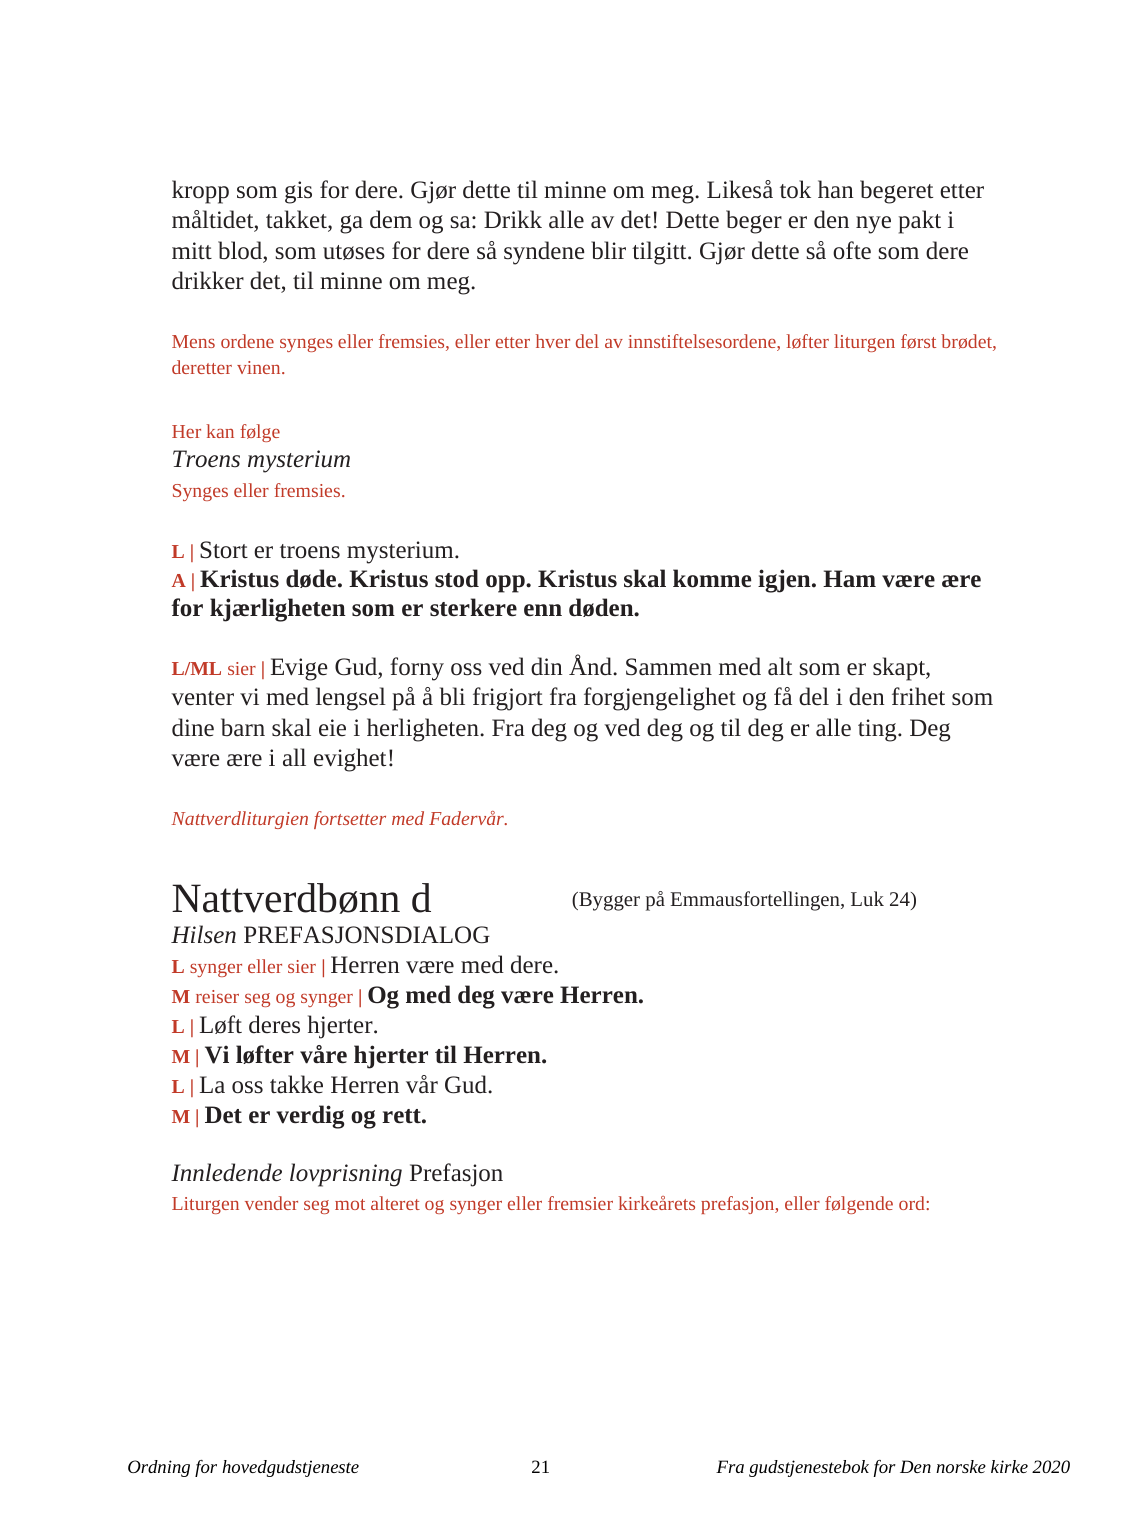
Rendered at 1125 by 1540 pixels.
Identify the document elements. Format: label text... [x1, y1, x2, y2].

subtitle Nattverdbønn d [171, 877, 523, 921]
text L | Stort er troens mysterium. [171, 536, 998, 564]
text L/ML sier | Evige Gud, forny oss ved din Ånd. Sammen med alt som er skapt, venter vi med lengsel på å bli frigjort fra forgjengelighet og få del i den frihet som dine barn skal eie i herligheten. Fra deg og ved deg og til deg er alle ting. Deg være ære i all evighet! [171, 652, 998, 772]
text Troens mysterium [171, 444, 998, 473]
text Nattverdliturgien fortsetter med Fadervår. [171, 806, 998, 829]
text (Bygger på Emmausfortellingen, Luk 24) [572, 887, 998, 911]
text L | Løft deres hjerter. [171, 1011, 998, 1039]
text Mens ordene synges eller fremsies, eller etter hver del av innstiftelsesordene, løfter liturgen først brødet, deretter vinen. [171, 330, 998, 379]
subtitle A | Kristus døde. Kristus stod opp. Kristus skal komme igjen. Ham være ære for kjærligheten som er sterkere enn døden. [171, 564, 998, 621]
text Hilsen PREFASJONSDIALOG [171, 921, 523, 949]
text L | La oss takke Herren vår Gud. [171, 1071, 998, 1099]
text Innledende lovprisning Prefasjon [171, 1158, 998, 1187]
subtitle M | Det er verdig og rett. [171, 1099, 998, 1129]
text kropp som gis for dere. Gjør dette til minne om meg. Likeså tok han begeret etter måltidet, takket, ga dem og sa: Drikk alle av det! Dette beger er den nye pakt i mitt blod, som utøses for dere så syndene blir tilgitt. Gjør dette så ofte som dere drikker det, til minne om meg. [171, 175, 998, 295]
subtitle M | Vi løfter våre hjerter til Herren. [171, 1039, 998, 1069]
text Synges eller fremsies. [171, 479, 998, 502]
text Her kan følge [171, 419, 998, 442]
text L synger eller sier | Herren være med dere. [171, 951, 998, 979]
text Liturgen vender seg mot alteret og synger eller fremsier kirkeårets prefasjon, eller følgende ord: [171, 1191, 998, 1214]
text M reiser seg og synger | Og med deg være Herren. [171, 979, 998, 1009]
